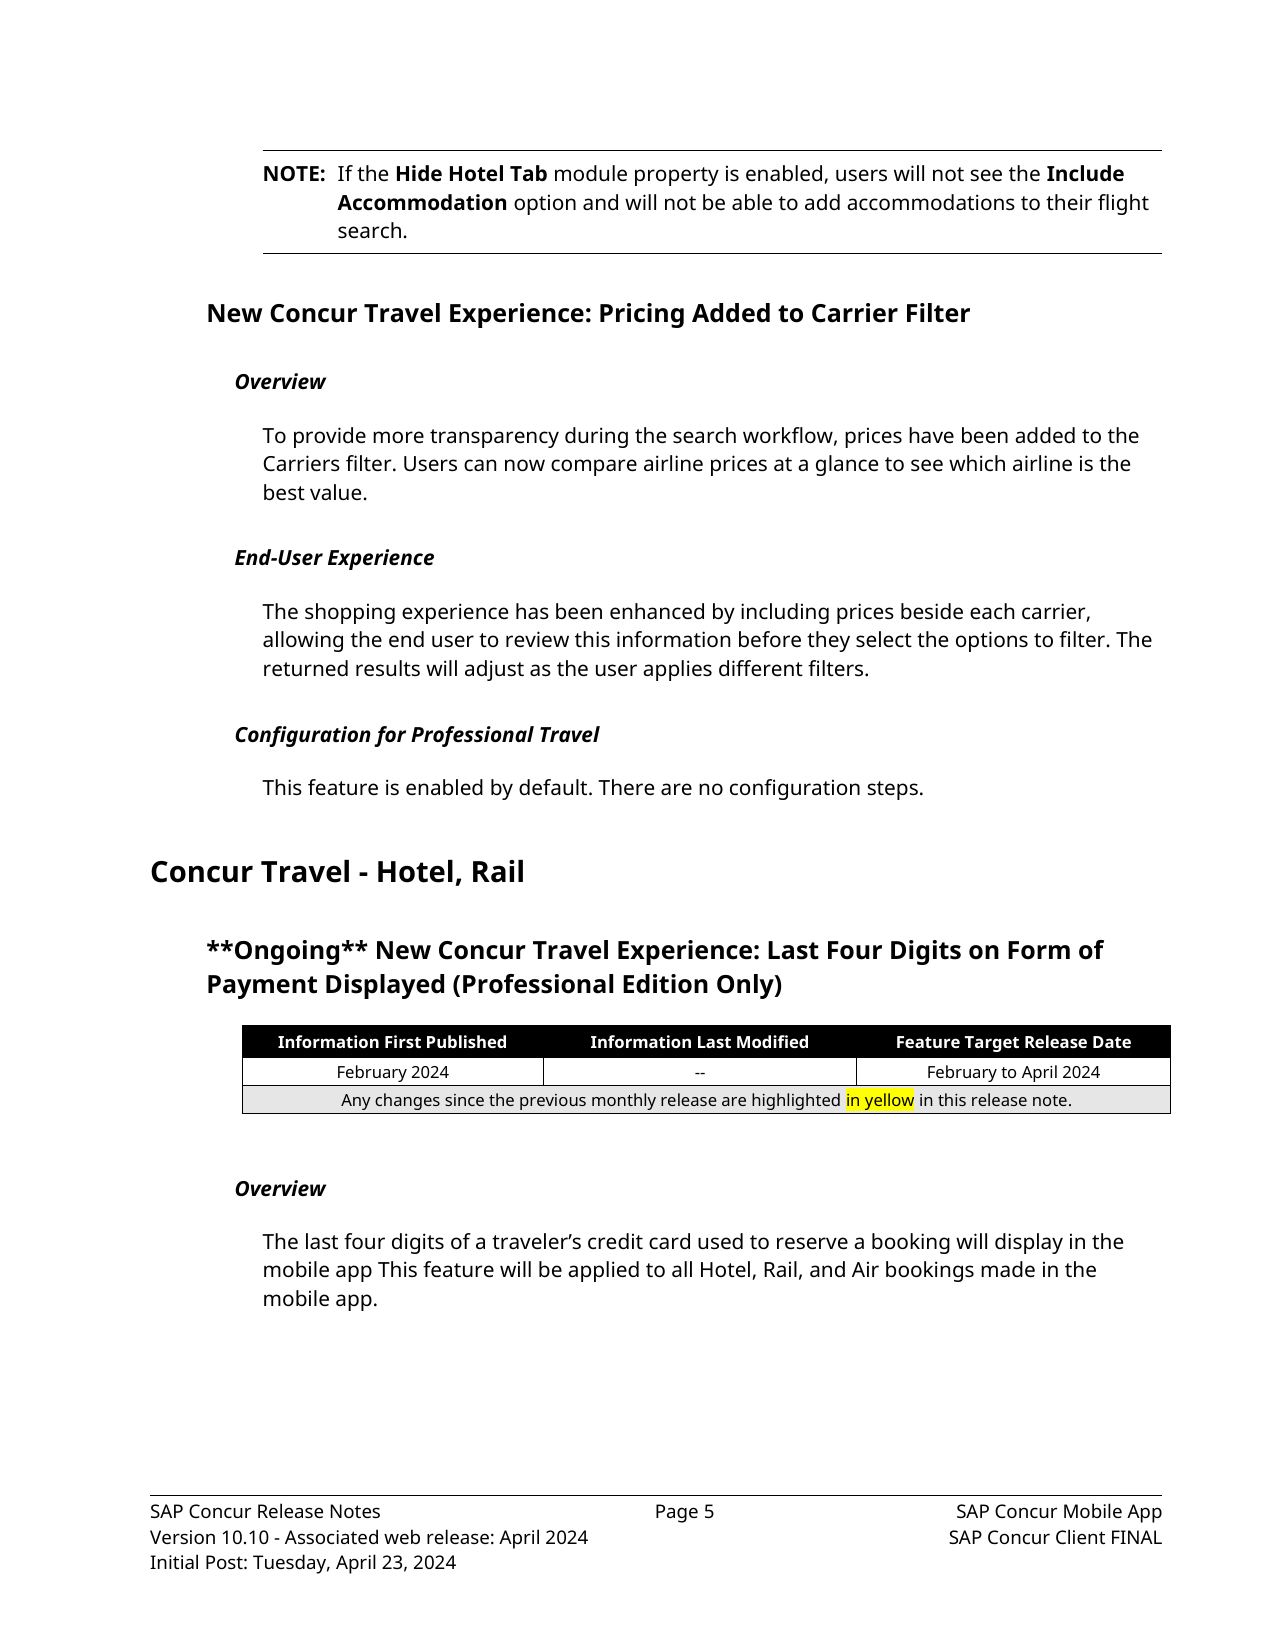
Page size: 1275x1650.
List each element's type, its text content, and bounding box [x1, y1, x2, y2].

text The shopping experience has been enhanced by including prices beside each carrier, allowing the end user to review this information before they select the options to filter. The returned results will adjust as the user applies different filters. [262, 597, 1162, 682]
text This feature is enabled by default. There are no configuration steps. [262, 773, 1162, 802]
table_cell February to April 2024 [857, 1058, 1170, 1085]
table_cell Any changes since the previous monthly release are highlighted in yellow in this release note. [243, 1086, 1170, 1113]
subtitle Concur Travel - Hotel, Rail [150, 852, 1162, 891]
text If the Hide Hotel Tab module property is enabled, users will not see the Include Accommodation option and will not be able to add accommodations to their flight search. [262, 151, 1162, 254]
subtitle Configuration for Professional Travel [234, 720, 1162, 748]
table_cell -- [544, 1058, 856, 1085]
table_header Information Last Modified [544, 1026, 856, 1057]
text To provide more transparency during the search workflow, prices have been added to the Carriers filter. Users can now compare airline prices at a glance to see which airline is the best value. [262, 421, 1162, 506]
subtitle New Concur Travel Experience: Pricing Added to Carrier Filter [206, 296, 1162, 330]
subtitle **Ongoing** New Concur Travel Experience: Last Four Digits on Form of Payment Displayed (Professional Edition Only) [206, 933, 1162, 1001]
table_header Feature Target Release Date [857, 1026, 1170, 1057]
table_cell February 2024 [243, 1058, 543, 1085]
subtitle End-User Experience [234, 543, 1162, 572]
text The last four digits of a traveler’s credit card used to reserve a booking will display in the mobile app This feature will be applied to all Hotel, Rail, and Air bookings made in the mobile app. [262, 1227, 1162, 1312]
subtitle Overview [234, 1174, 1162, 1202]
subtitle Overview [234, 367, 1162, 396]
table_header Information First Published [243, 1026, 543, 1057]
